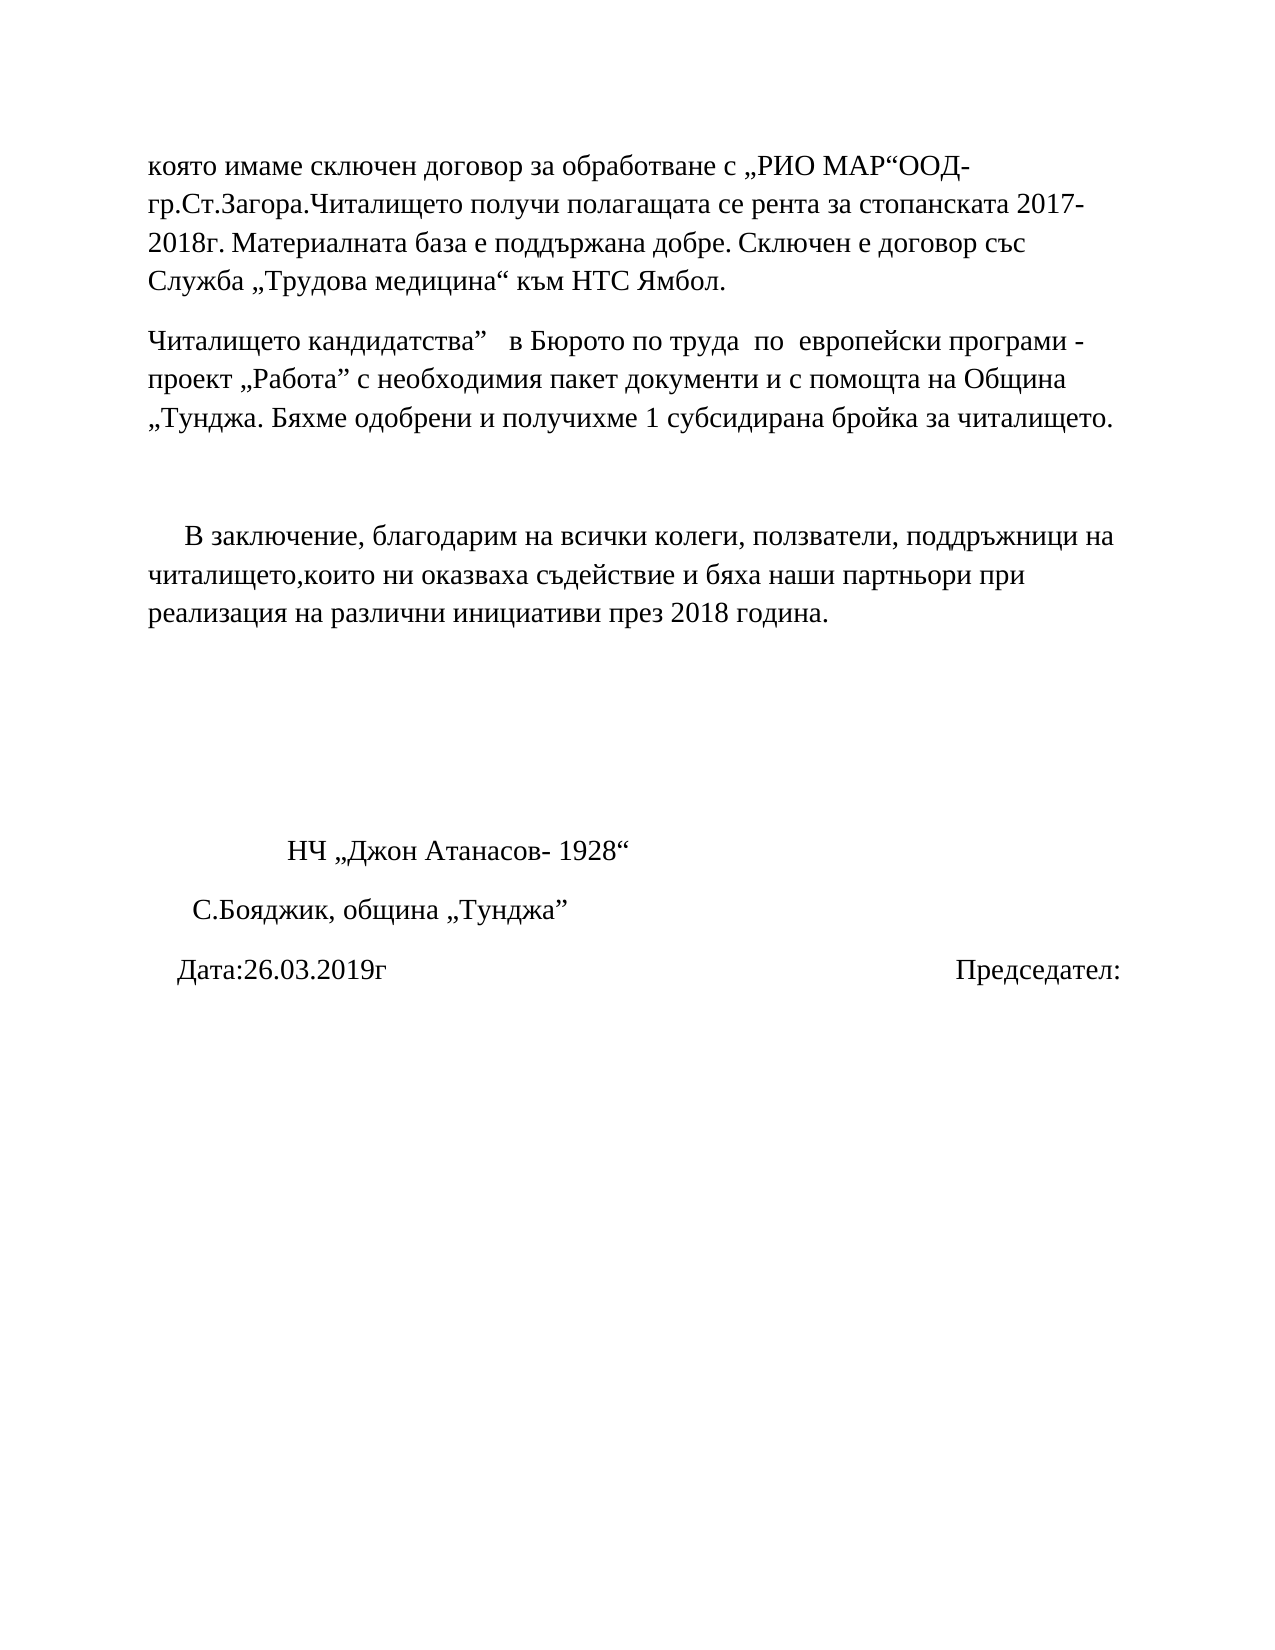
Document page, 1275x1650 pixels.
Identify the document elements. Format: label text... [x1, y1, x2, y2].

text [148, 148, 1127, 297]
text С.Бояджик, община „Тунджа” [192, 892, 1127, 926]
text Читалището кандидатства” в Бюрото по труда по европейски програми -проект „Работа” с необходимия пакет документи и с помощта на Община „Тунджа. Бяхме одобрени и получихме 1 субсидирана бройка за читалището. [148, 323, 1127, 433]
text Дата:26.03.2019г Председател: [148, 952, 1127, 985]
text НЧ „Джон Атанасов- 1928“ [192, 833, 1127, 867]
text В заключение, благодарим на всички колеги, ползватели, поддръжници на читалището,които ни оказваха съдействие и бяха наши партньори при реализация на различни инициативи през 2018 година. [148, 518, 1127, 629]
